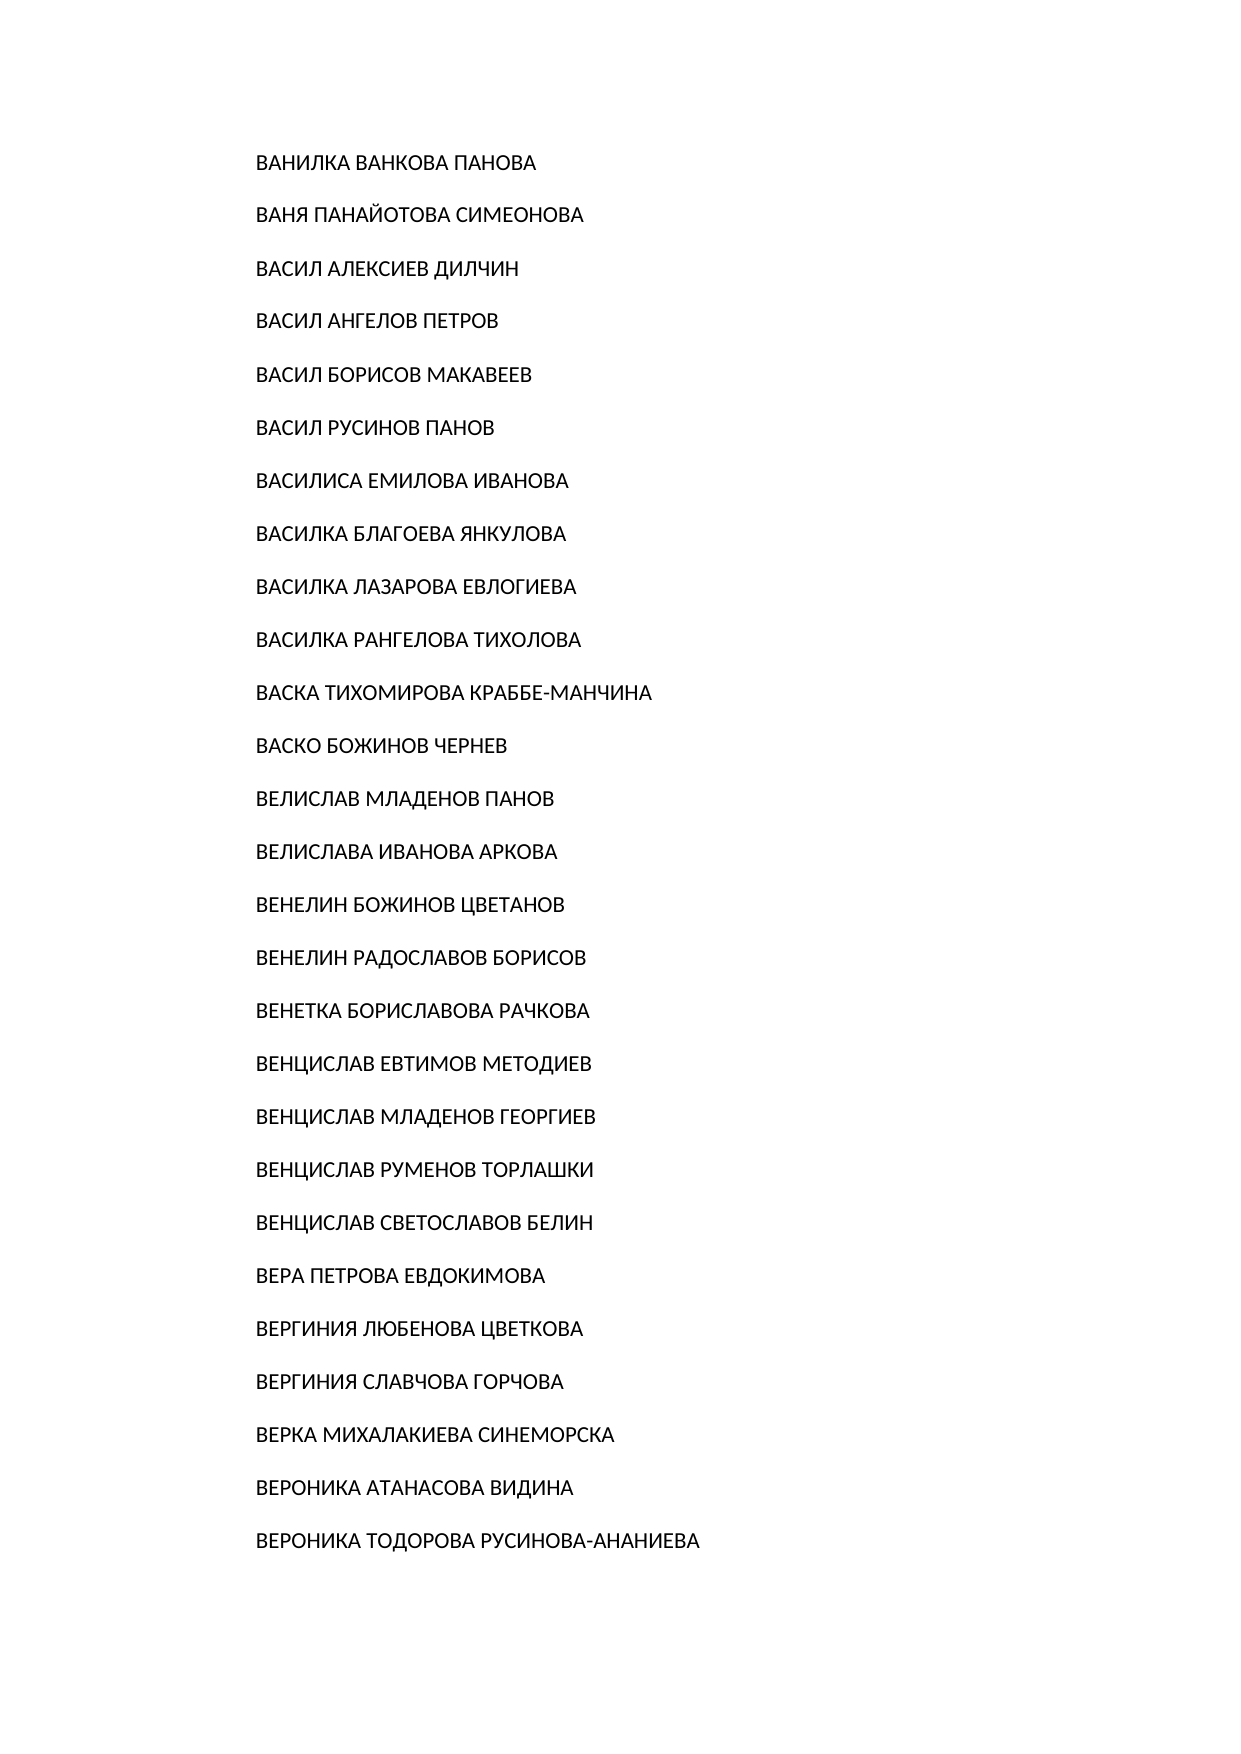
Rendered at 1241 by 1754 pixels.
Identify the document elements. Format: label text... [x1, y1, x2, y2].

text ВЕЛИСЛАВА ИВАНОВА АРКОВА [148, 837, 1093, 865]
text ВАСИЛ АНГЕЛОВ ПЕТРОВ [148, 307, 1093, 335]
text ВЕРГИНИЯ ЛЮБЕНОВА ЦВЕТКОВА [148, 1314, 1093, 1342]
text ВАСИЛ БОРИСОВ МАКАВЕЕВ [148, 360, 1093, 388]
text ВЕРА ПЕТРОВА ЕВДОКИМОВА [148, 1261, 1093, 1289]
text ВАСИЛИСА ЕМИЛОВА ИВАНОВА [148, 466, 1093, 494]
text ВЕНЕЛИН БОЖИНОВ ЦВЕТАНОВ [148, 890, 1093, 918]
text ВЕРОНИКА ТОДОРОВА РУСИНОВА-АНАНИЕВА [148, 1526, 1093, 1554]
text ВАСКО БОЖИНОВ ЧЕРНЕВ [148, 731, 1093, 759]
text ВЕНЕТКА БОРИСЛАВОВА РАЧКОВА [148, 996, 1093, 1024]
text ВАСИЛ АЛЕКСИЕВ ДИЛЧИН [148, 254, 1093, 282]
text ВАСИЛКА БЛАГОЕВА ЯНКУЛОВА [148, 519, 1093, 547]
text ВАСИЛКА РАНГЕЛОВА ТИХОЛОВА [148, 625, 1093, 653]
text ВЕНЦИСЛАВ РУМЕНОВ ТОРЛАШКИ [148, 1155, 1093, 1183]
text ВЕНЦИСЛАВ ЕВТИМОВ МЕТОДИЕВ [148, 1049, 1093, 1077]
text ВЕРКА МИХАЛАКИЕВА СИНЕМОРСКА [148, 1420, 1093, 1448]
text ВЕНЦИСЛАВ СВЕТОСЛАВОВ БЕЛИН [148, 1208, 1093, 1236]
text ВЕРГИНИЯ СЛАВЧОВА ГОРЧОВА [148, 1367, 1093, 1395]
text ВЕНЦИСЛАВ МЛАДЕНОВ ГЕОРГИЕВ [148, 1102, 1093, 1130]
text ВАНЯ ПАНАЙОТОВА СИМЕОНОВА [148, 201, 1093, 229]
text ВАСИЛКА ЛАЗАРОВА ЕВЛОГИЕВА [148, 572, 1093, 600]
text ВАСИЛ РУСИНОВ ПАНОВ [148, 413, 1093, 441]
text ВАСКА ТИХОМИРОВА КРАББЕ-МАНЧИНА [148, 678, 1093, 706]
text ВЕРОНИКА АТАНАСОВА ВИДИНА [148, 1473, 1093, 1501]
text ВЕЛИСЛАВ МЛАДЕНОВ ПАНОВ [148, 784, 1093, 812]
text ВАНИЛКА ВАНКОВА ПАНОВА [148, 148, 1093, 176]
text ВЕНЕЛИН РАДОСЛАВОВ БОРИСОВ [148, 943, 1093, 971]
